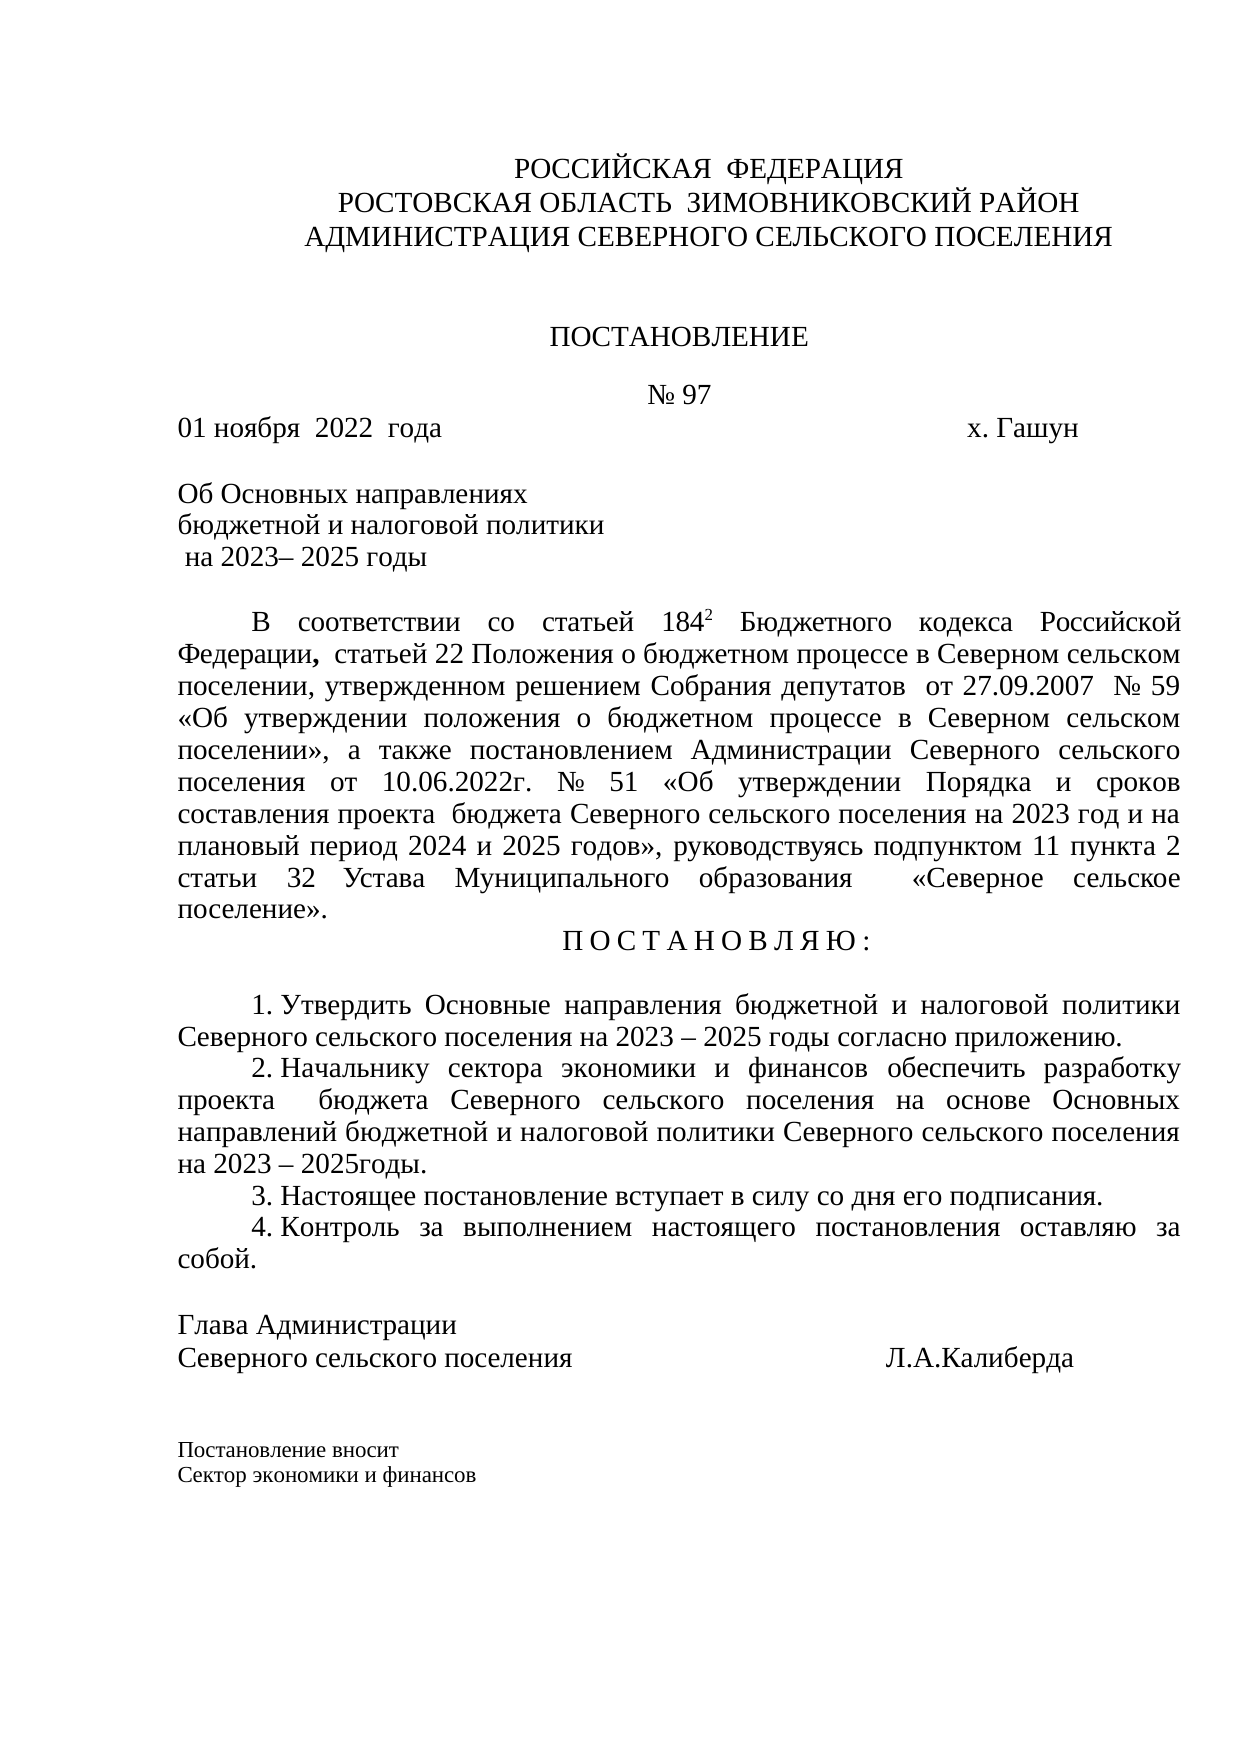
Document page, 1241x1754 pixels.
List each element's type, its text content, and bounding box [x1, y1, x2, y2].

text 1. Утвердить Основные направления бюджетной и налоговой политики Северного сельского поселения на 2023 – 2025 годы согласно приложению. [177, 989, 1181, 1052]
text РОСТОВСКАЯ ОБЛАСТЬ ЗИМОВНИКОВСКИЙ РАЙОН [177, 185, 1181, 219]
text 01 ноября 2022 года х. Гашун [177, 411, 1181, 444]
text РОССИЙСКАЯ ФЕДЕРАЦИЯ [177, 152, 1181, 185]
text ПОСТАНОВЛЯЮ: [177, 925, 1181, 957]
text ПОСТАНОВЛЕНИЕ [177, 319, 1181, 353]
text Об Основных направлениях [177, 478, 1181, 509]
text В соответствии со статьей 1842 Бюджетного кодекса Российской Федерации, статьей 22 Положения о бюджетном процессе в Северном сельском поселении, утвержденном решением Собрания депутатов от 27.09.2007 № 59 «Об утверждении положения о бюджетном процессе в Северном сельском поселении», а также постановлением Администрации Северного сельского поселения от 10.06.2022г. № 51 «Об утверждении Порядка и сроков составления проекта бюджета Северного сельского поселения на 2023 год и на плановый период 2024 и 2025 годов», руководствуясь подпунктом 11 пункта 2 статьи 32 Устава Муниципального образования «Северное сельское поселение». [177, 606, 1181, 925]
text Сектор экономики и финансов [177, 1462, 1181, 1487]
text Постановление вносит [177, 1437, 690, 1462]
text 4. Контроль за выполнением настоящего постановления оставляю за собой. [177, 1211, 1181, 1275]
text на 2023– 2025 годы [177, 541, 1181, 573]
text Северного сельского поселения Л.А.Калиберда [177, 1340, 1181, 1374]
text 3. Настоящее постановление вступает в силу со дня его подписания. [177, 1180, 1181, 1211]
text № 97 [177, 377, 1181, 411]
text АДМИНИСТРАЦИЯ СЕВЕРНОГО СЕЛЬСКОГО ПОСЕЛЕНИЯ [177, 219, 1181, 252]
text Глава Администрации [177, 1307, 1181, 1340]
text бюджетной и налоговой политики [177, 509, 1181, 541]
text 2. Начальнику сектора экономики и финансов обеспечить разработку проекта бюджета Северного сельского поселения на основе Основных направлений бюджетной и налоговой политики Северного сельского поселения на 2023 – 2025годы. [177, 1052, 1181, 1180]
